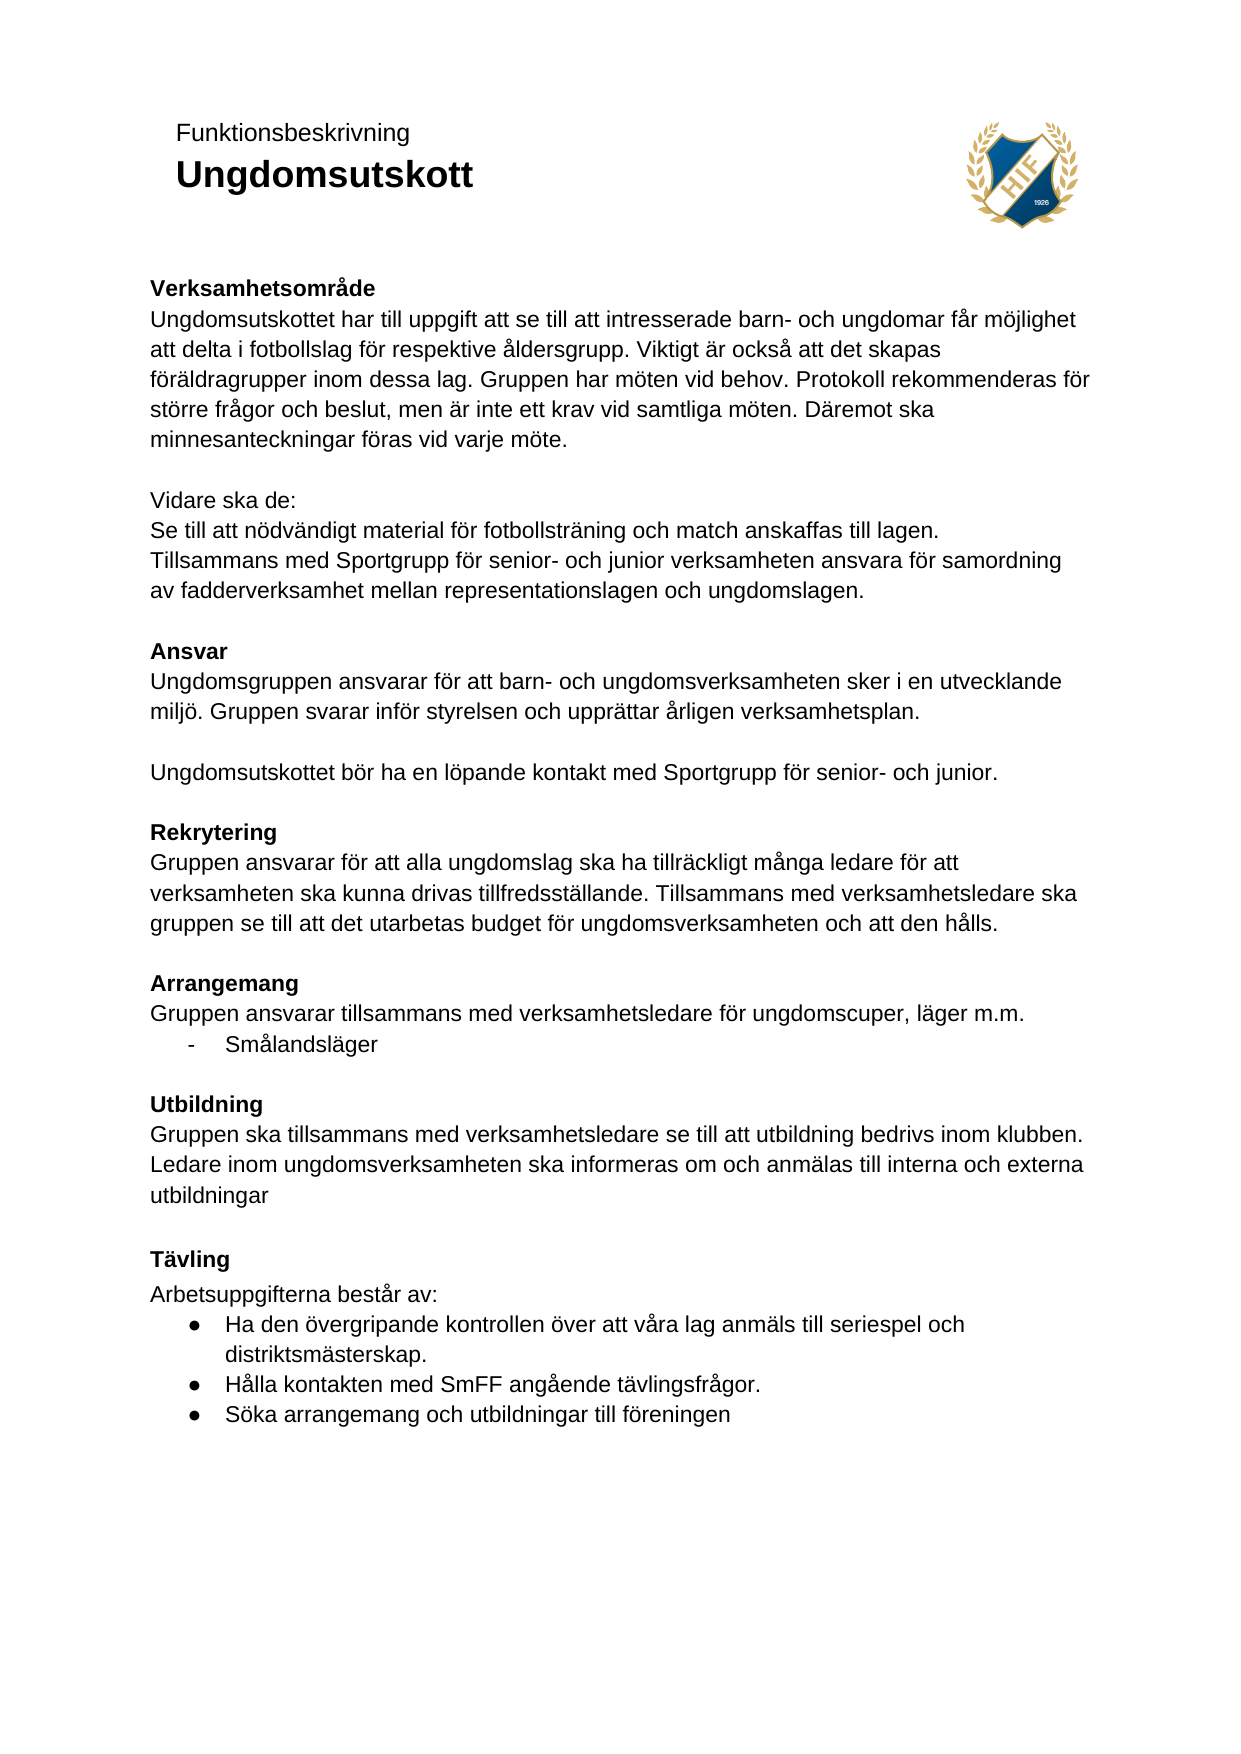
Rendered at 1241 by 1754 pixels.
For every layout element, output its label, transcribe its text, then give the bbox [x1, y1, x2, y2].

text Gruppen ansvarar tillsammans med verksamhetsledare för ungdomscuper, läger m.m. [150, 1000, 1090, 1027]
text Ungdomsgruppen ansvarar för att barn- och ungdomsverksamheten sker i en utvecklande miljö. Gruppen svarar inför styrelsen och upprättar årligen verksamhetsplan. [150, 668, 1090, 724]
text Gruppen ansvarar för att alla ungdomslag ska ha tillräckligt många ledare för att verksamheten ska kunna drivas tillfredsställande. Tillsammans med verksamhetsledare ska gruppen se till att det utarbetas budget för ungdomsverksamheten och att den hålls. [150, 849, 1090, 936]
text Arrangemang [150, 970, 1090, 996]
text Verksamhetsområde [150, 275, 1090, 302]
list Smålandsläger [187, 1031, 1090, 1057]
picture [964, 117, 1080, 233]
text Ungdomsutskottet bör ha en löpande kontakt med Sportgrupp för senior- och junior. [150, 759, 1090, 785]
text Arbetsuppgifterna består av: [150, 1281, 1090, 1307]
list Ha den övergripande kontrollen över att våra lag anmäls till seriespel och distriktsmästerskap. [187, 1311, 1090, 1367]
text Gruppen ska tillsammans med verksamhetsledare se till att utbildning bedrivs inom klubben. Ledare inom ungdomsverksamheten ska informeras om och anmälas till interna och externa utbildningar [150, 1121, 1090, 1208]
text Tillsammans med Sportgrupp för senior- och junior verksamheten ansvara för samordning av fadderverksamhet mellan representationslagen och ungdomslagen. [150, 547, 1090, 604]
text Ansvar [150, 638, 1090, 664]
list Söka arrangemang och utbildningar till föreningen [187, 1401, 1090, 1428]
text Vidare ska de: [150, 487, 1090, 513]
text Tävling [150, 1246, 1090, 1272]
text Rekrytering [150, 819, 1090, 845]
text Utbildning [150, 1091, 1090, 1117]
text Se till att nödvändigt material för fotbollsträning och match anskaffas till lagen. [150, 517, 1090, 543]
text Ungdomsutskottet har till uppgift att se till att intresserade barn- och ungdomar får möjlighet att delta i fotbollslag för respektive åldersgrupp. Viktigt är också att det skapas föräldragrupper inom dessa lag. Gruppen har möten vid behov. Protokoll rekommenderas för större frågor och beslut, men är inte ett krav vid samtliga möten. Däremot ska minnesanteckningar föras vid varje möte. [150, 306, 1090, 453]
list Hålla kontakten med SmFF angående tävlingsfrågor. [187, 1371, 1090, 1398]
